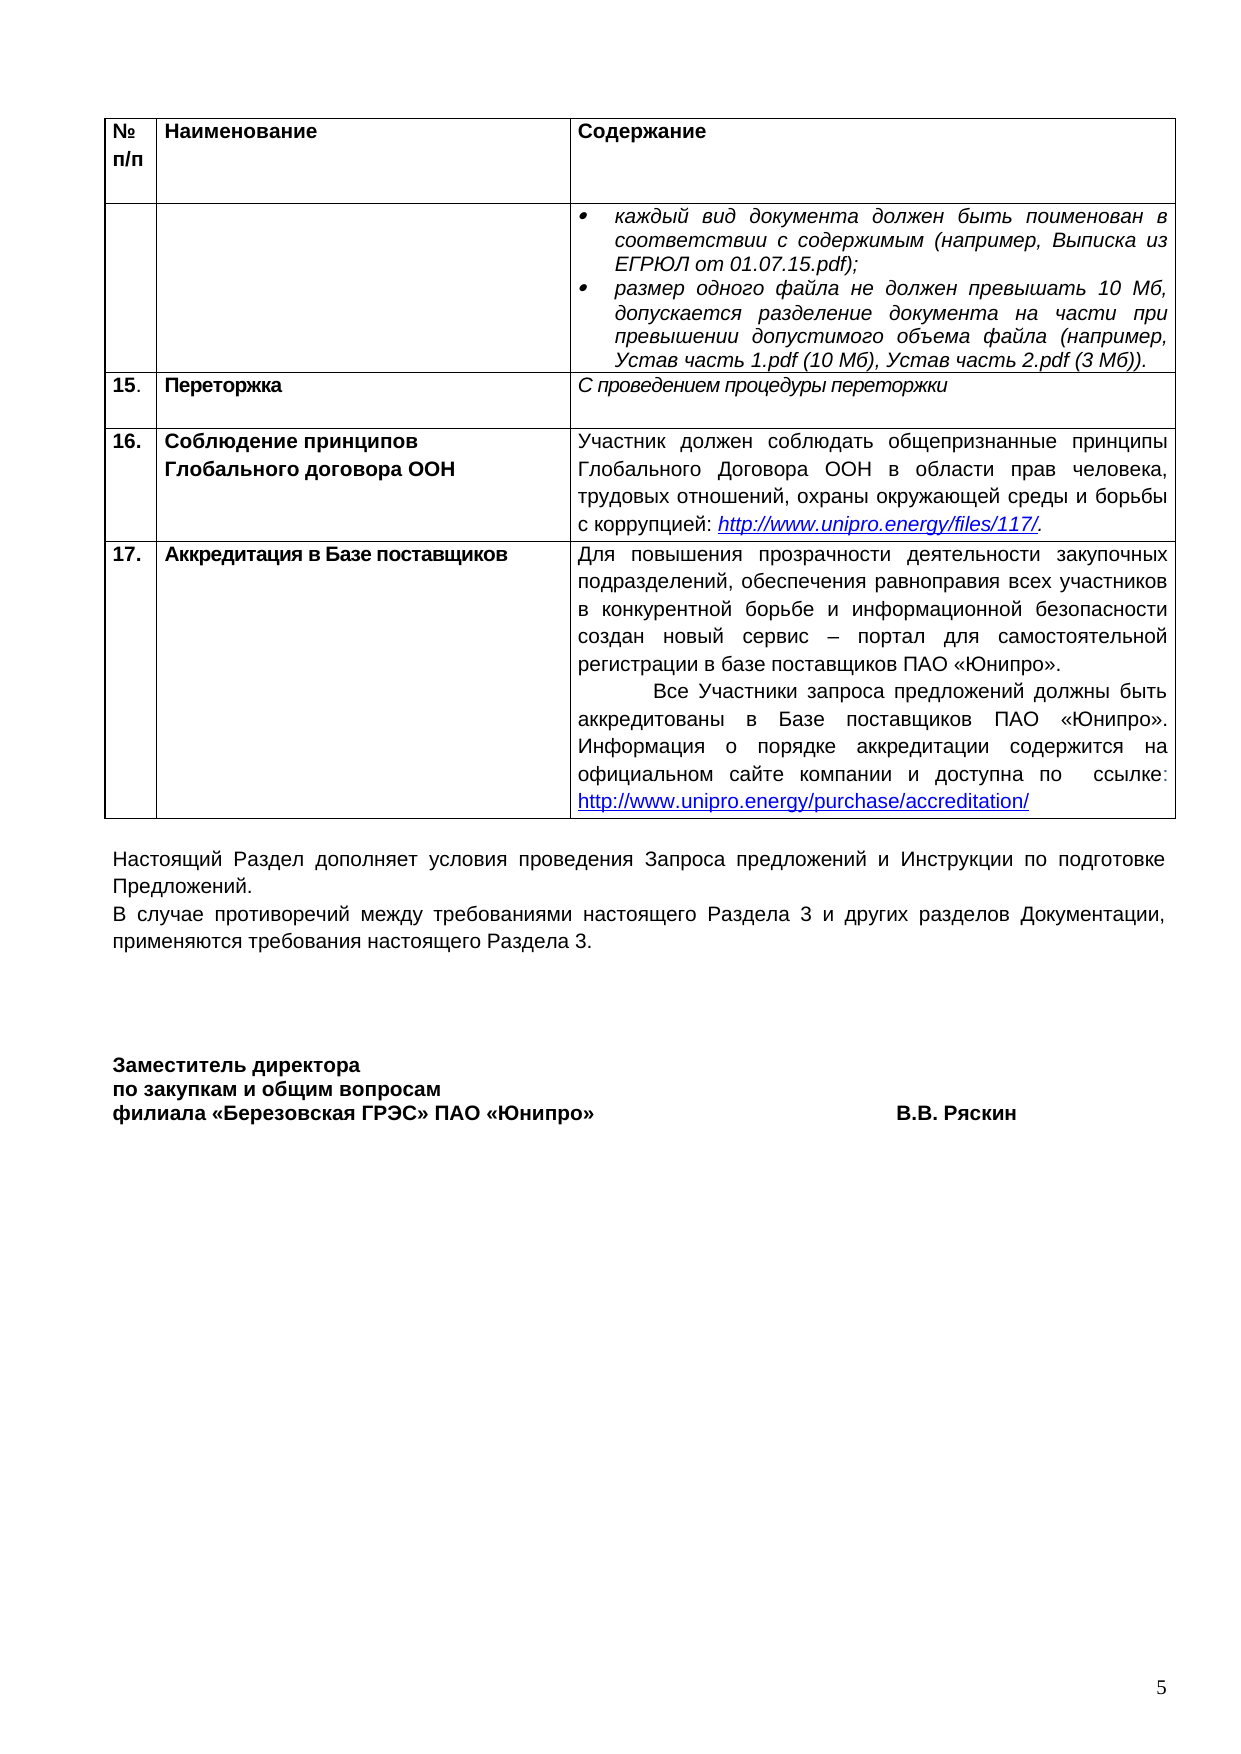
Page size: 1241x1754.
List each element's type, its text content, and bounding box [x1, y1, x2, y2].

table_header № п/п п [106, 119, 156, 203]
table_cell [571, 204, 1175, 372]
table_cell 16. [106, 429, 156, 541]
list Заместитель директора [112, 1053, 1167, 1077]
table_cell Участник должен соблюдать общепризнанные принципы Глобального Договора ООН в области прав человека, трудовых отношений, охраны окружающей среды и борьбы с коррупцией: http://www.unipro.energy/files/117/. [571, 429, 1175, 541]
table_cell С проведением процедуры переторжки [571, 373, 1175, 428]
table_cell [106, 204, 156, 372]
list Настоящий Раздел дополняет условия проведения Запроса предложений и Инструкции по подготовке Предложений. [112, 847, 1167, 898]
table_header Содержание [571, 119, 1175, 203]
table_cell Аккредитация в Базе поставщиков [157, 542, 570, 818]
table_cell 15. [106, 373, 156, 428]
table_cell Соблюдение принципов Глобального договора ООН [157, 429, 570, 541]
list по закупкам и общим вопросам [112, 1077, 1167, 1101]
table_cell Переторжка [157, 373, 570, 428]
list филиала «Березовская ГРЭС» ПАО «Юнипро» В.В. Ряскин [112, 1101, 1167, 1148]
table_cell 17. [106, 542, 156, 818]
table_header Наименование [157, 119, 570, 203]
list В случае противоречий между требованиями настоящего Раздела 3 и других разделов Документации, применяются требования настоящего Раздела 3. [112, 902, 1167, 953]
table_cell Для повышения прозрачности деятельности закупочных подразделений, обеспечения равноправия всех участников в конкурентной борьбе и информационной безопасности создан новый сервис – портал для самостоятельной регистрации в базе поставщиков ПАО «Юнипро». Все Участники запроса предложений должны быть аккредитованы в Базе поставщиков ПАО «Юнипро». Информация о порядке аккредитации содержится на официальном сайте компании и доступна по ссылке: http://www.unipro.energy/purchase/accreditation/ [571, 542, 1175, 818]
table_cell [157, 204, 570, 372]
